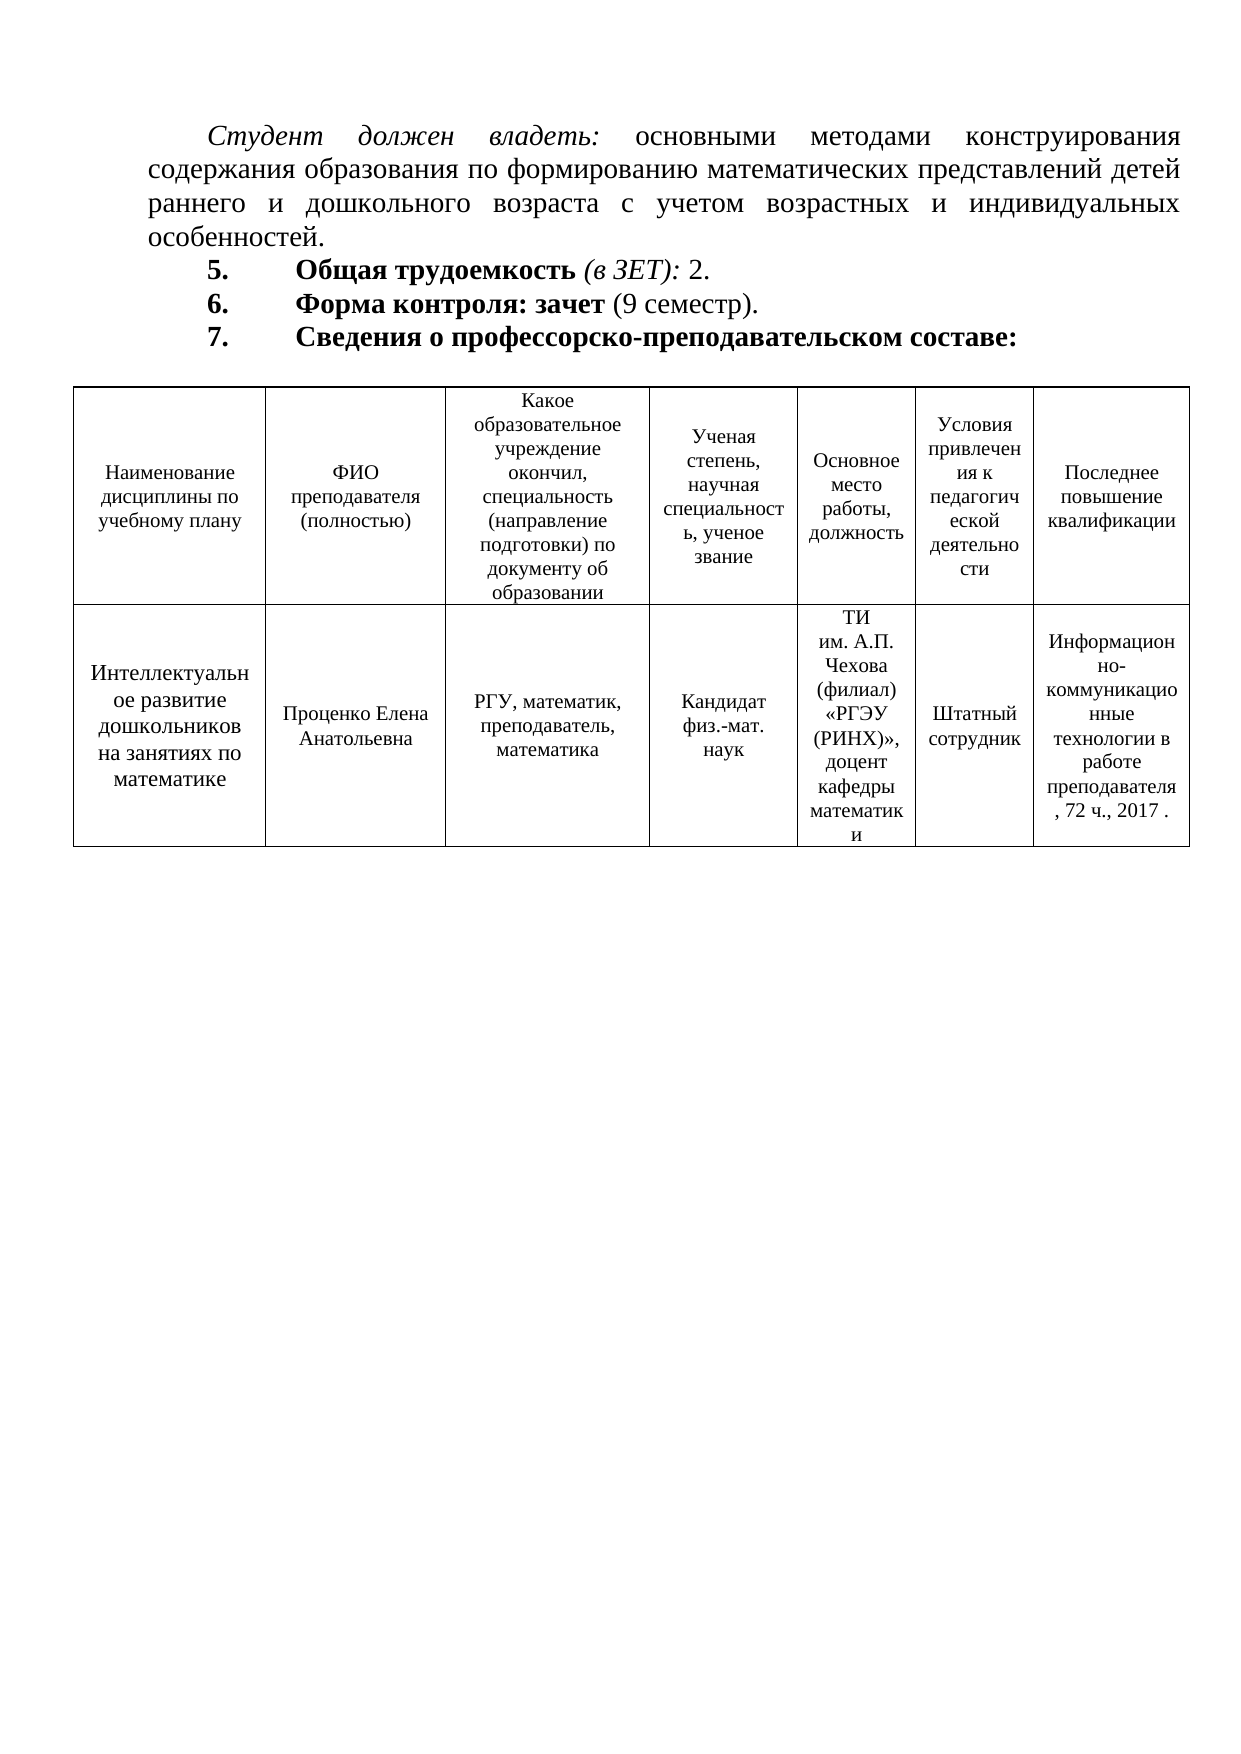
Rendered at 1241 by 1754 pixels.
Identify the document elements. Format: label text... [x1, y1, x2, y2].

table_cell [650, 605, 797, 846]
list Сведения о профессорско-преподавательском составе: [148, 319, 1181, 353]
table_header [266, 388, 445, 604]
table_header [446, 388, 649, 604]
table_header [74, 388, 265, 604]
list Форма контроля: зачет (9 семестр). [148, 286, 1181, 319]
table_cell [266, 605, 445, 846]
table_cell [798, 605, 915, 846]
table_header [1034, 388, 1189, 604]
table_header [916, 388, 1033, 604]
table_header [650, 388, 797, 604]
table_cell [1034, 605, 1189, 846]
text Студент должен владеть: основными методами конструирования содержания образования по формированию математических представлений детей раннего и дошкольного возраста с учетом возрастных и индивидуальных особенностей. [148, 118, 1181, 252]
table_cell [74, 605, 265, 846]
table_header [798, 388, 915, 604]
list Общая трудоемкость (в ЗЕТ): 2. [148, 252, 1181, 286]
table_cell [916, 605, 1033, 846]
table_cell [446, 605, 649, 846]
